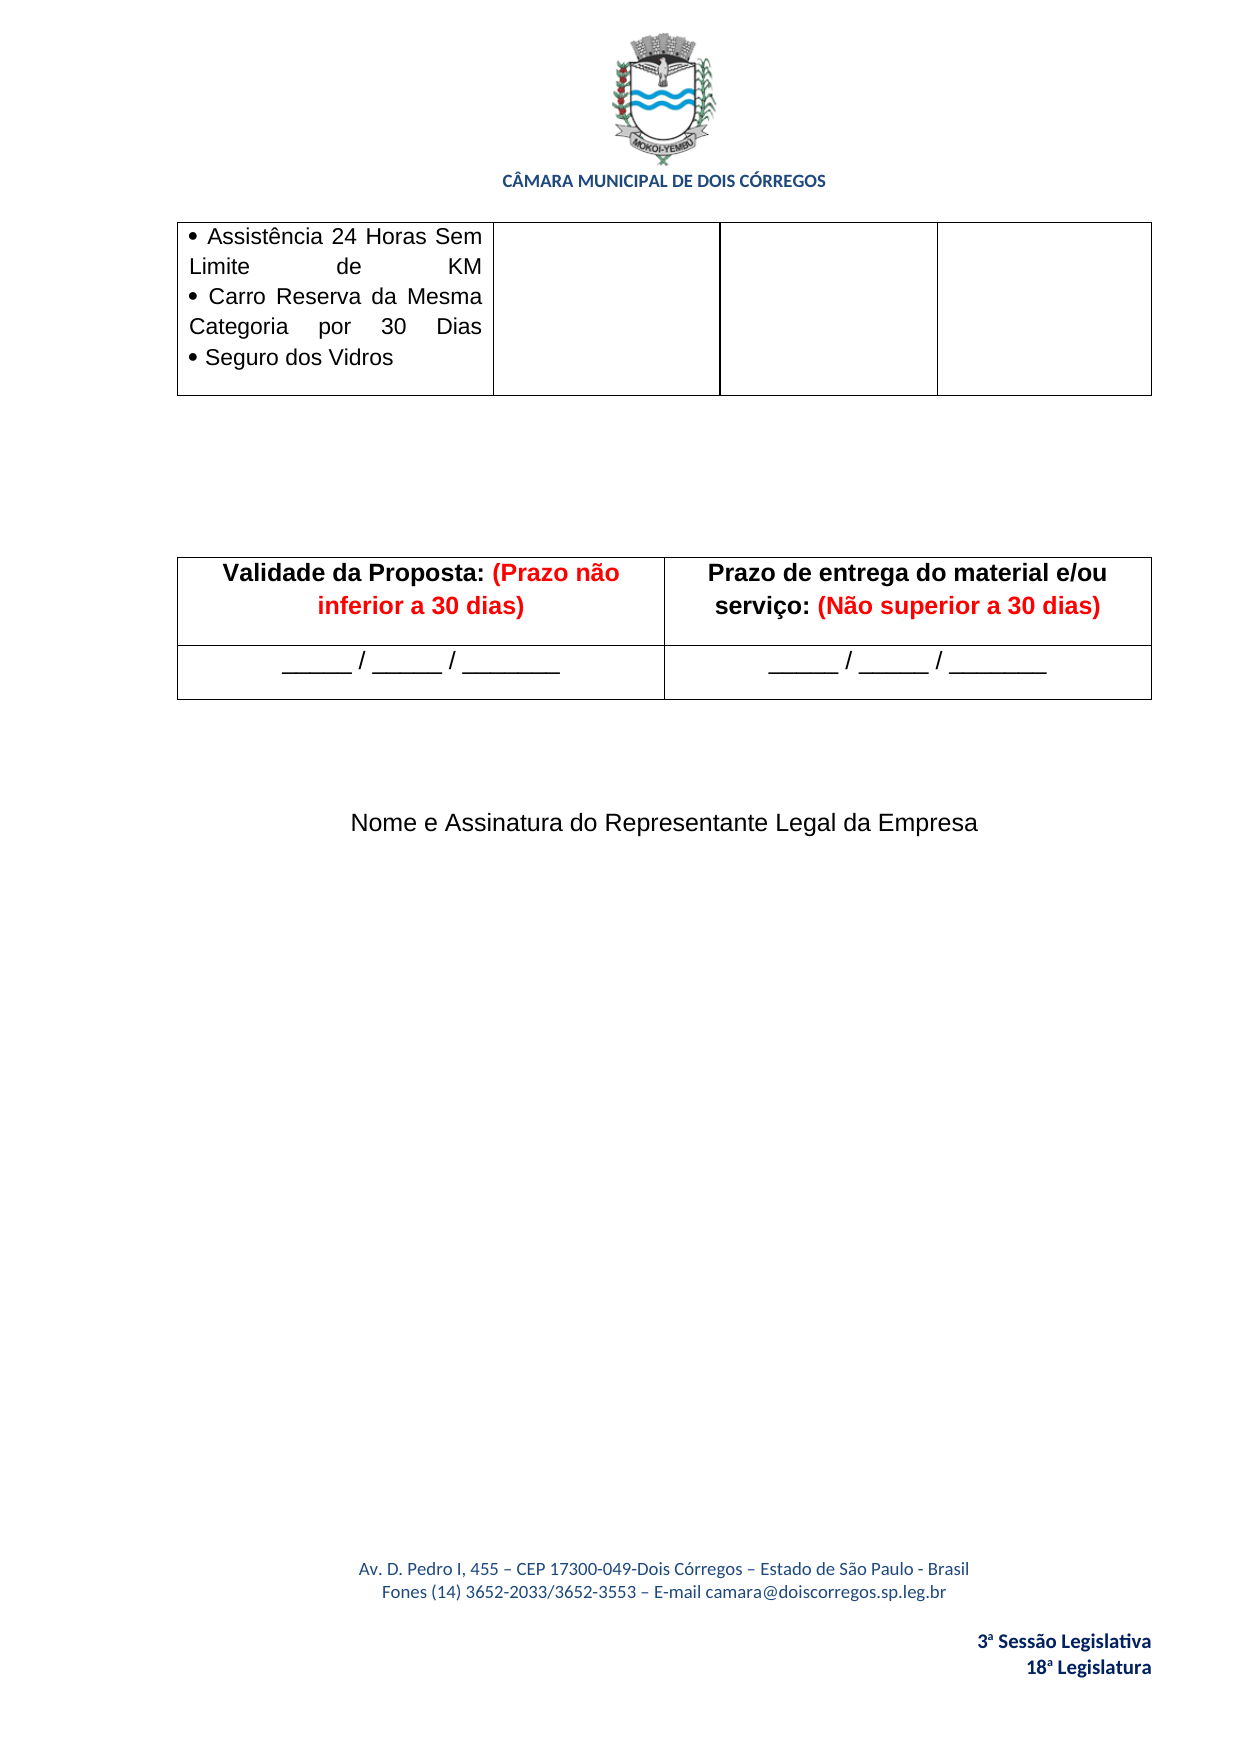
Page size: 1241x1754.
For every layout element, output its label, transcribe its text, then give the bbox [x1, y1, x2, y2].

table_cell 1 [494, 223, 719, 394]
table_cell [721, 223, 937, 394]
text Nome e Assinatura do Representante Legal da Empresa [177, 808, 1152, 837]
table_header Prazo de entrega do material e/ou serviço: (Não superior a 30 dias) [665, 558, 1151, 644]
table_header Validade da Proposta: (Prazo não inferior a 30 dias) [178, 558, 664, 644]
table_cell _____ / _____ / _______ [665, 646, 1151, 699]
table_cell [938, 223, 1151, 394]
table_cell _____ / _____ / _______ [178, 646, 664, 699]
picture [609, 31, 720, 169]
